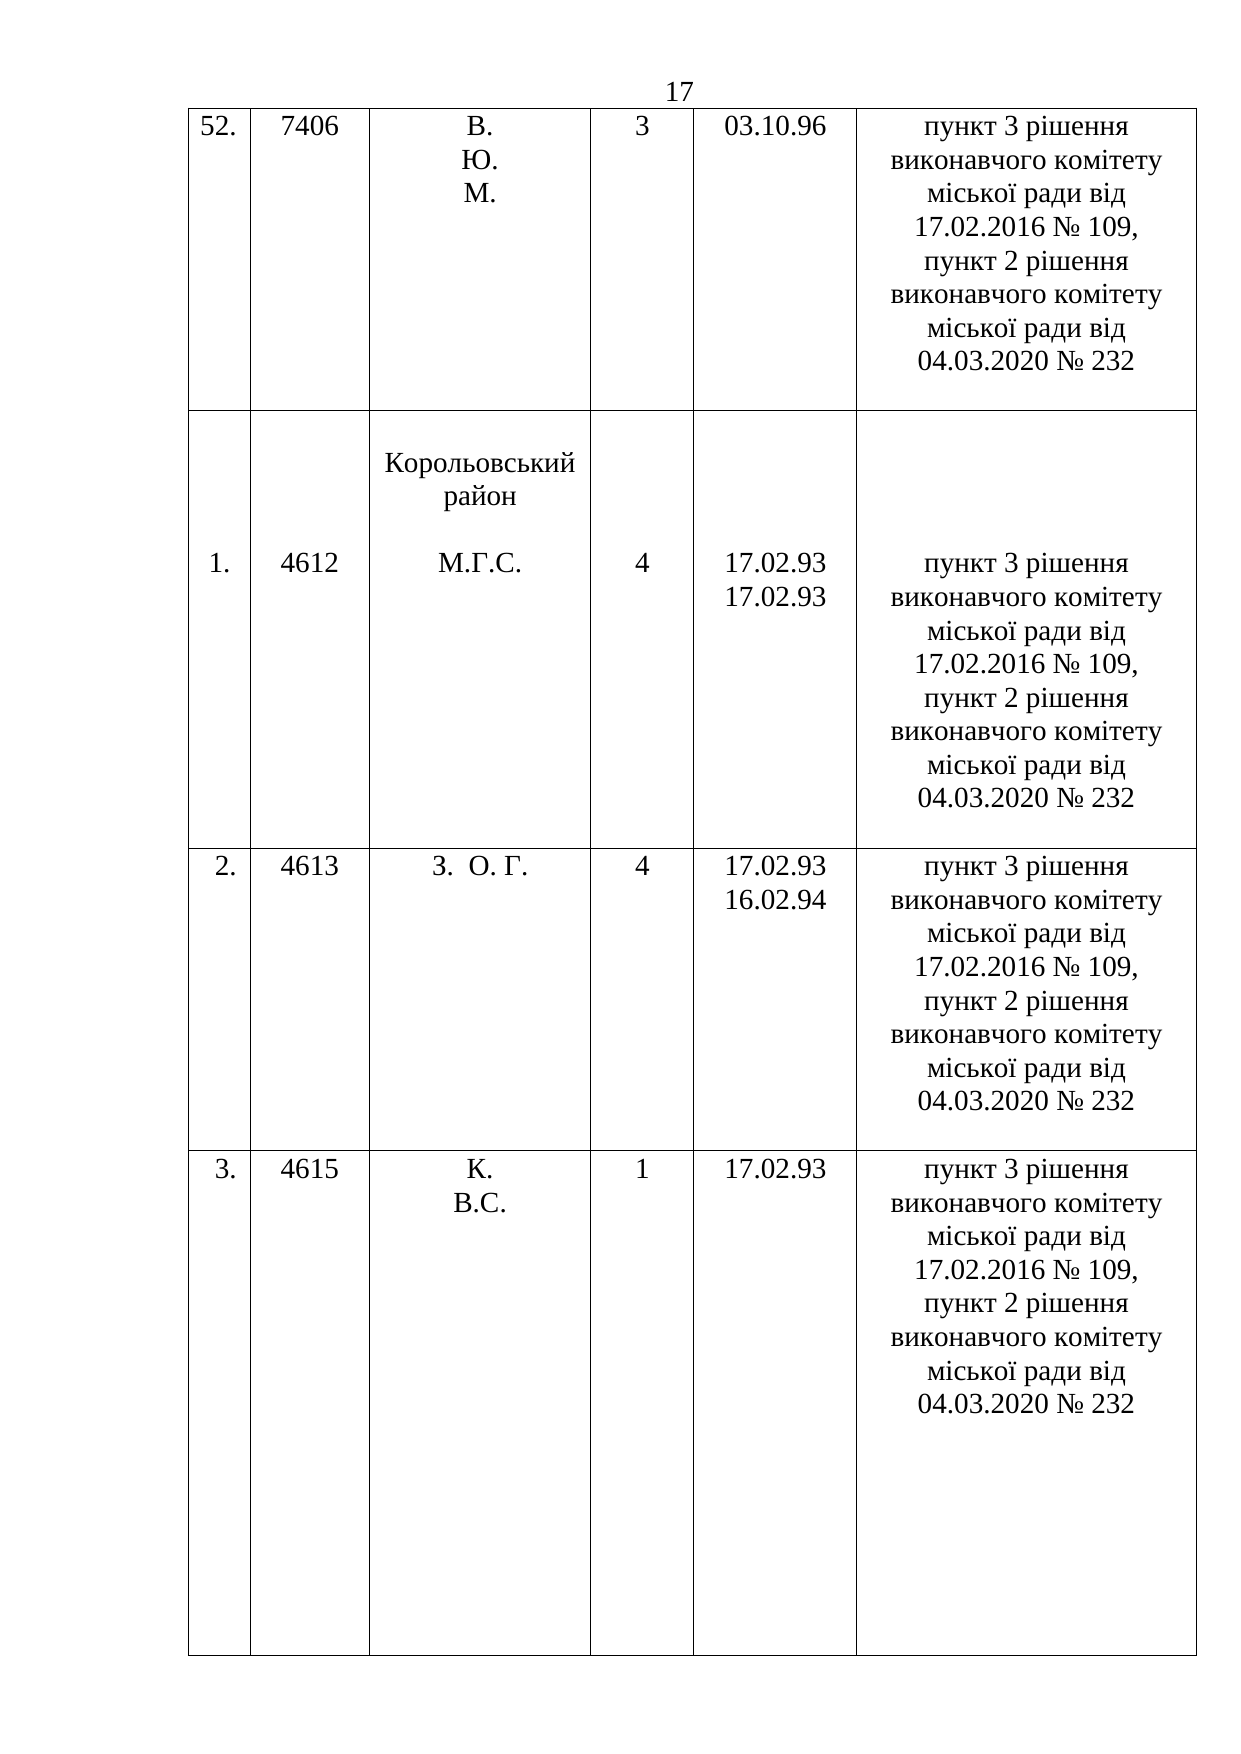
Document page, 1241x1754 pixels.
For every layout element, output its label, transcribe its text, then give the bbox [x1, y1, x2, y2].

table_cell Корольовський район М.Г.С. [370, 411, 590, 847]
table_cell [857, 109, 1196, 410]
table_cell 4615 [251, 1151, 369, 1654]
table_cell В. Ю. М. [370, 109, 590, 410]
table_cell 4613 [251, 849, 369, 1150]
table_cell 7406 [251, 109, 369, 410]
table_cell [857, 1151, 1196, 1654]
table_cell 4612 [251, 411, 369, 847]
table_cell 4 [591, 411, 693, 847]
table_cell 1. [189, 411, 250, 847]
table_cell 03.10.96 [694, 109, 856, 410]
table_cell [189, 109, 250, 410]
table_cell 17.02.93 [694, 1151, 856, 1654]
table_cell 4 [591, 849, 693, 1150]
table_cell 17.02.93 16.02.94 [694, 849, 856, 1150]
table_cell 3 [591, 109, 693, 410]
table_cell 17.02.93 17.02.93 [694, 411, 856, 847]
table_cell [189, 1151, 250, 1654]
table_cell [189, 849, 250, 1150]
table_cell 1 [591, 1151, 693, 1654]
table_cell З. О. Г. [370, 849, 590, 1150]
table_cell К. В.С. [370, 1151, 590, 1654]
